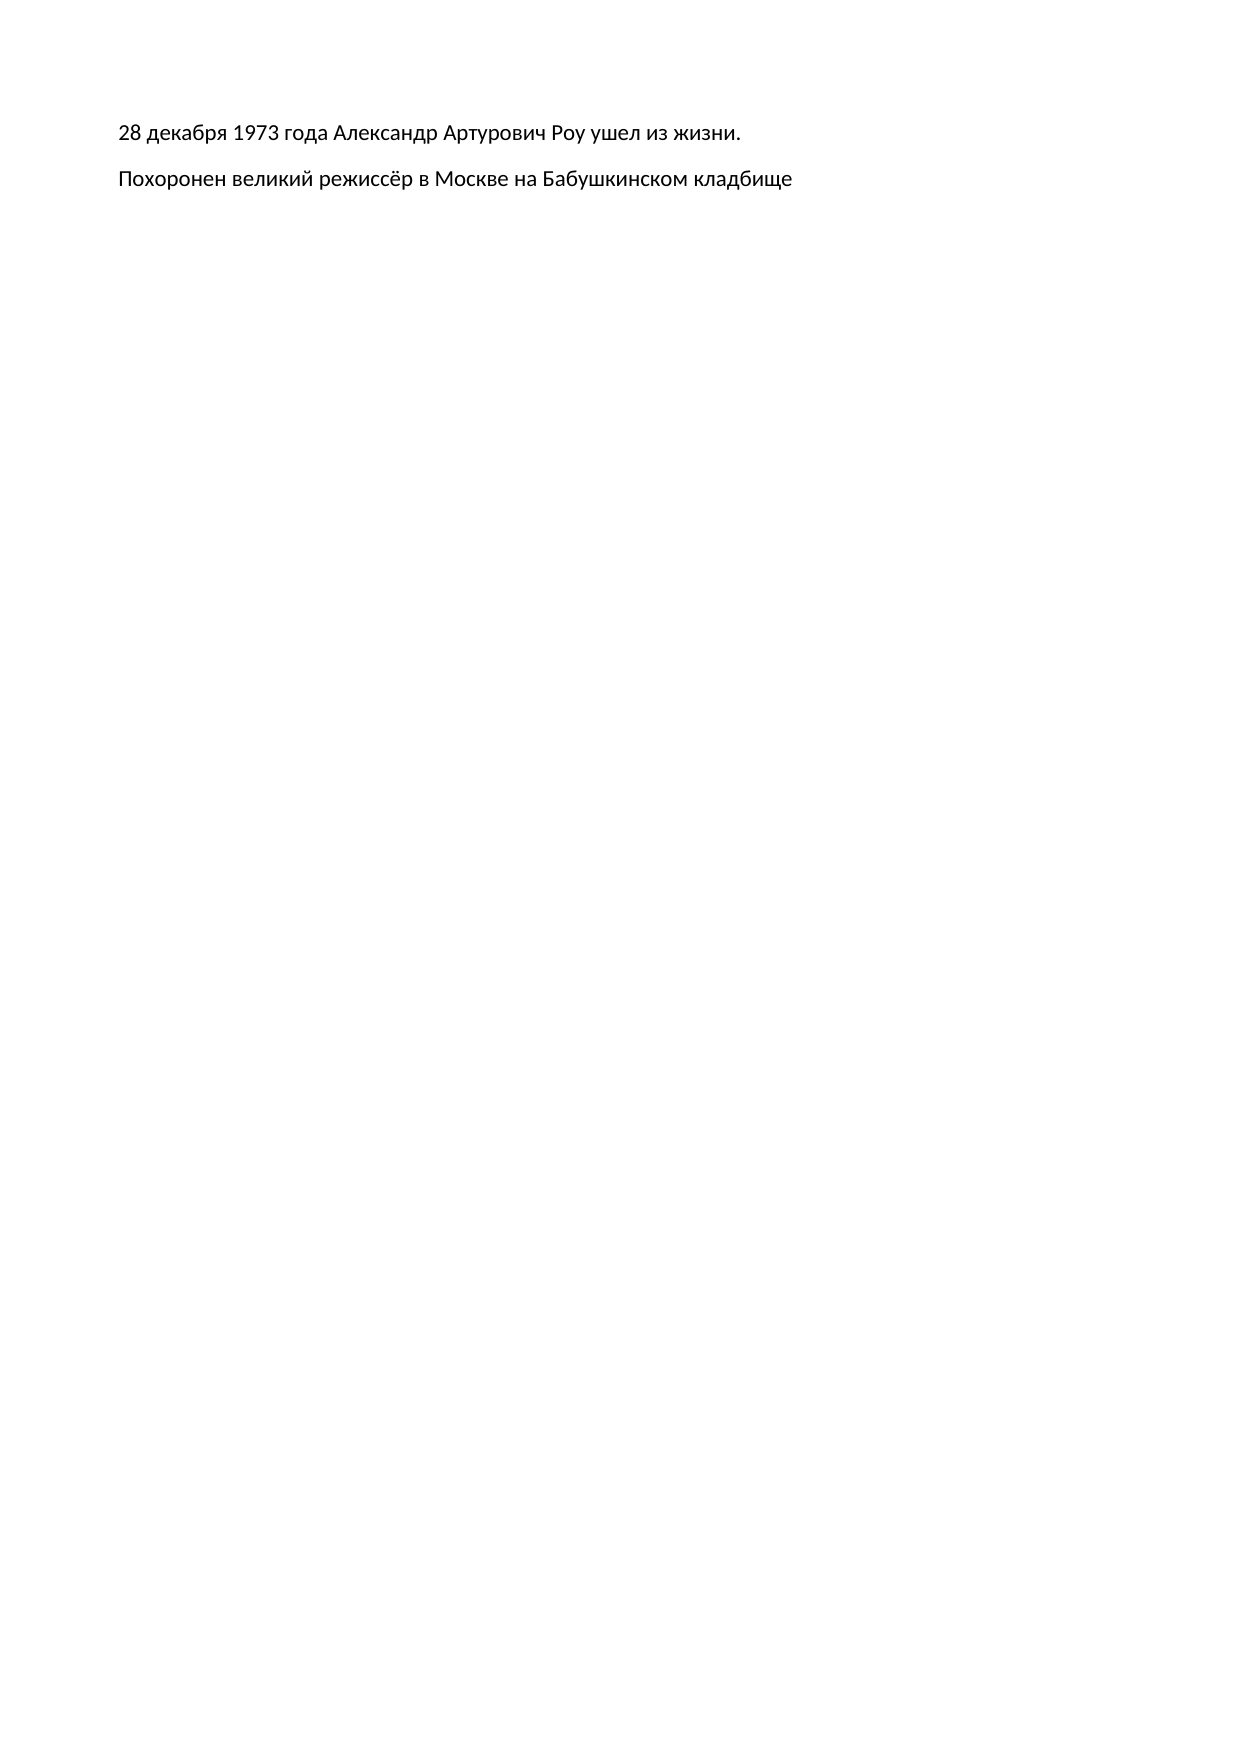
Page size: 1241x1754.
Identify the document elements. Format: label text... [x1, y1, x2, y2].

text Похоронен великий режиссёр в Москве на Бабушкинском кладбище [118, 164, 1063, 192]
text 28 декабря 1973 года Александр Артурович Роу ушел из жизни. [118, 118, 1063, 146]
